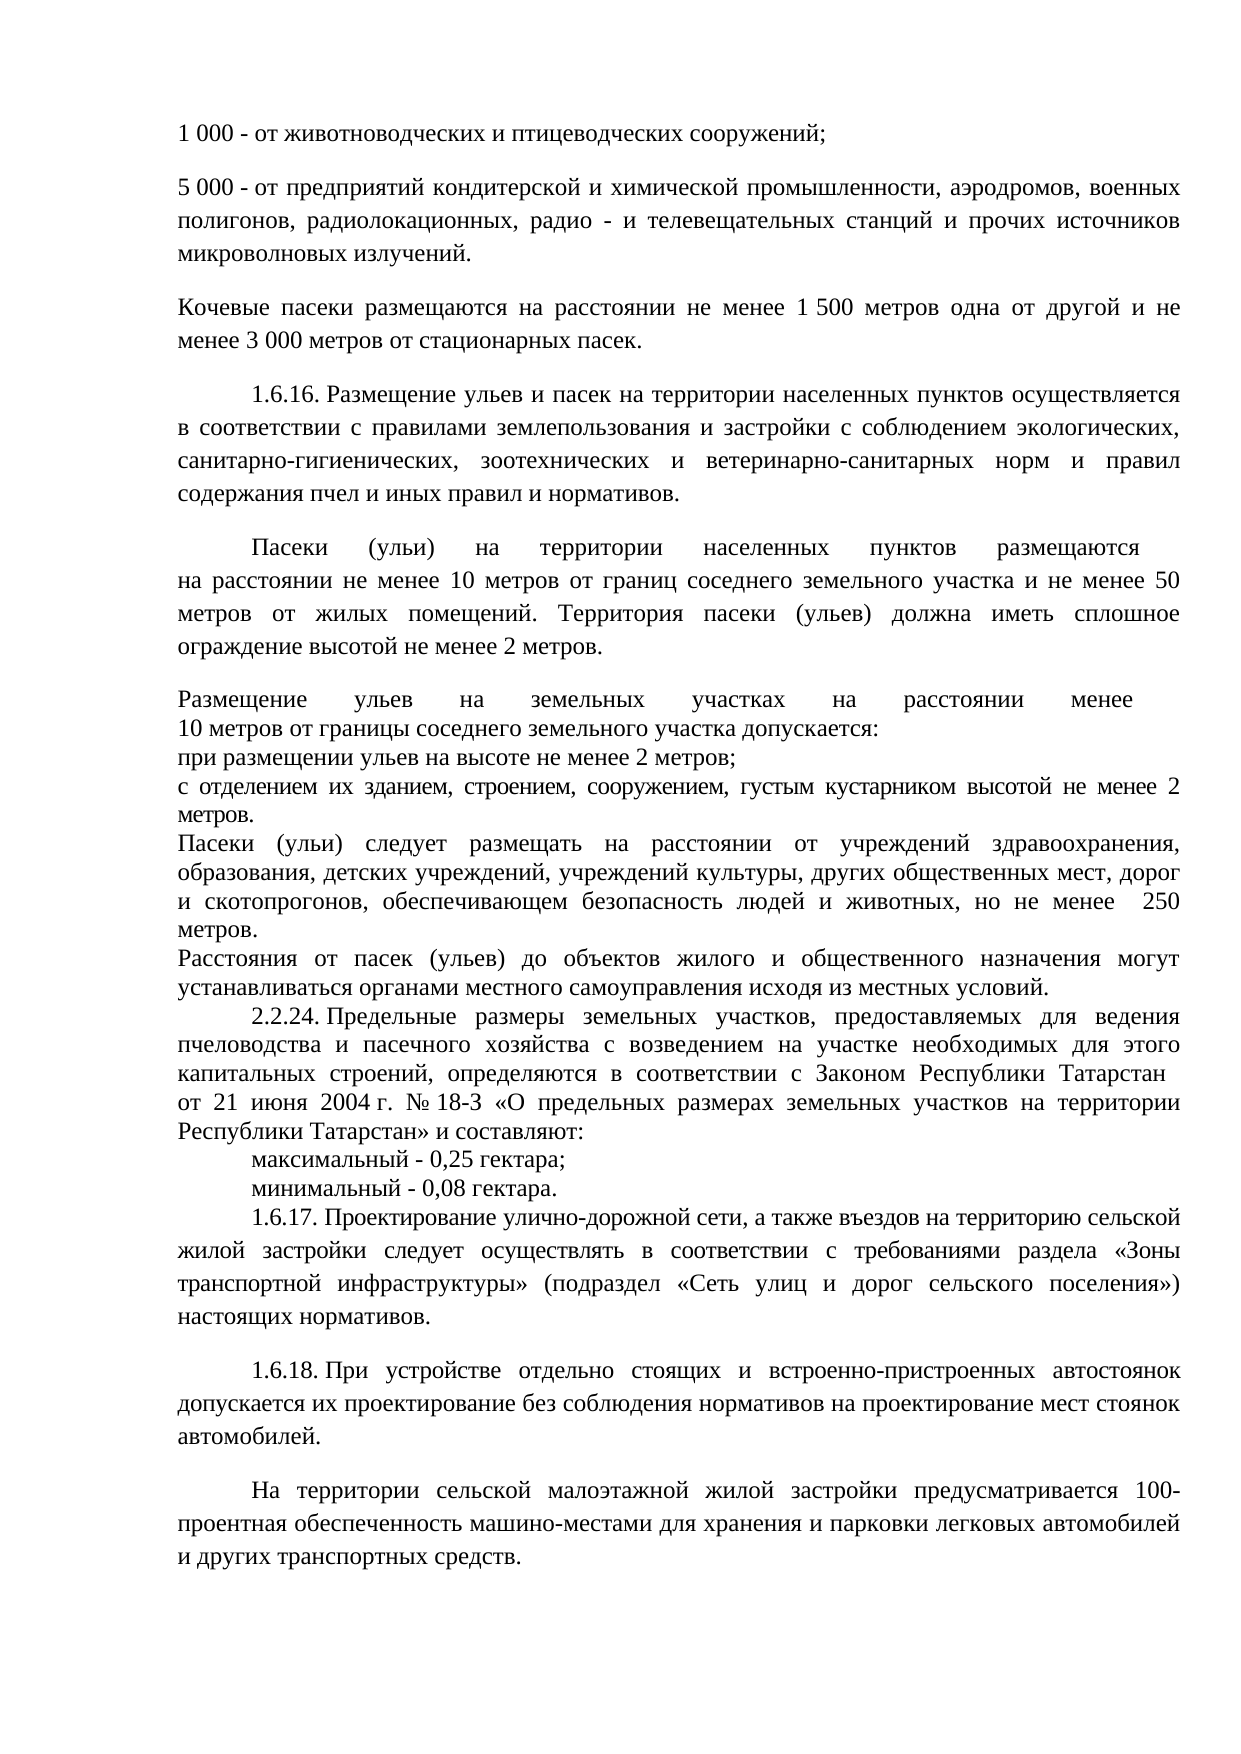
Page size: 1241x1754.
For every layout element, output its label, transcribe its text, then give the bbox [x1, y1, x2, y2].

text На территории сельской малоэтажной жилой застройки предусматривается 100-проентная обеспеченность машино-местами для хранения и парковки легковых автомобилей и других транспортных средств. [177, 1475, 1181, 1570]
text Размещение ульев на земельных участках на расстоянии менее от границы соседнего земельного участка допускается: [177, 684, 1181, 742]
text Пасеки (ульи) на территории населенных пунктов размещаются на расстоянии не менее от границ соседнего земельного участка и не менее от жилых помещений. Территория пасеки (ульев) должна иметь сплошное ограждение высотой не менее . [177, 532, 1181, 659]
text 1.6.18. При устройстве отдельно стоящих и встроенно-пристроенных автостоянок допускается их проектирование без соблюдения нормативов на проектирование мест стоянок автомобилей. [177, 1355, 1181, 1450]
text с отделением их зданием, строением, сооружением, густым кустарником высотой не менее . [177, 771, 1181, 828]
text 5 000 - от предприятий кондитерской и химической промышленности, аэродромов, военных полигонов, радиолокационных, радио - и телевещательных станций и прочих источников микроволновых излучений. [177, 172, 1181, 267]
text минимальный - 0,08 гектара. [177, 1173, 1181, 1202]
text 1 000 - от животноводческих и птицеводческих сооружений; [177, 118, 1181, 147]
text 1.6.17. Проектирование улично-дорожной сети, а также въездов на территорию сельской жилой застройки следует осуществлять в соответствии с требованиями раздела «Зоны транспортной инфраструктуры» (подраздел «Сеть улиц и дорог сельского поселения») настоящих нормативов. [177, 1202, 1181, 1330]
text максимальный - 0,25 гектара; [177, 1144, 1181, 1173]
text 1.6.16. Размещение ульев и пасек на территории населенных пунктов осуществляется в соответствии с правилами землепользования и застройки с соблюдением экологических, санитарно-гигиенических, зоотехнических и ветеринарно-санитарных норм и правил содержания пчел и иных правил и нормативов. [177, 379, 1181, 507]
text Кочевые пасеки размещаются на расстоянии не менее одна от другой и не менее от стационарных пасек. [177, 292, 1181, 354]
text 2.2.24. Предельные размеры земельных участков, предоставляемых для ведения пчеловодства и пасечного хозяйства с возведением на участке необходимых для этого капитальных строений, определяются в соответствии с Законом Республики Татарстан от 21 июня . № 18-З «О предельных размерах земельных участков на территории Республики Татарстан» и составляют: [177, 1001, 1181, 1144]
text при размещении ульев на высоте не менее ; [177, 742, 1181, 771]
text Пасеки (ульи) следует размещать на расстоянии от учреждений здравоохранения, образования, детских учреждений, учреждений культуры, других общественных мест, дорог и скотопрогонов, обеспечивающем безопасность людей и животных, но не менее . [177, 828, 1181, 943]
text Расстояния от пасек (ульев) до объектов жилого и общественного назначения могут устанавливаться органами местного самоуправления исходя из местных условий. [177, 943, 1181, 1001]
